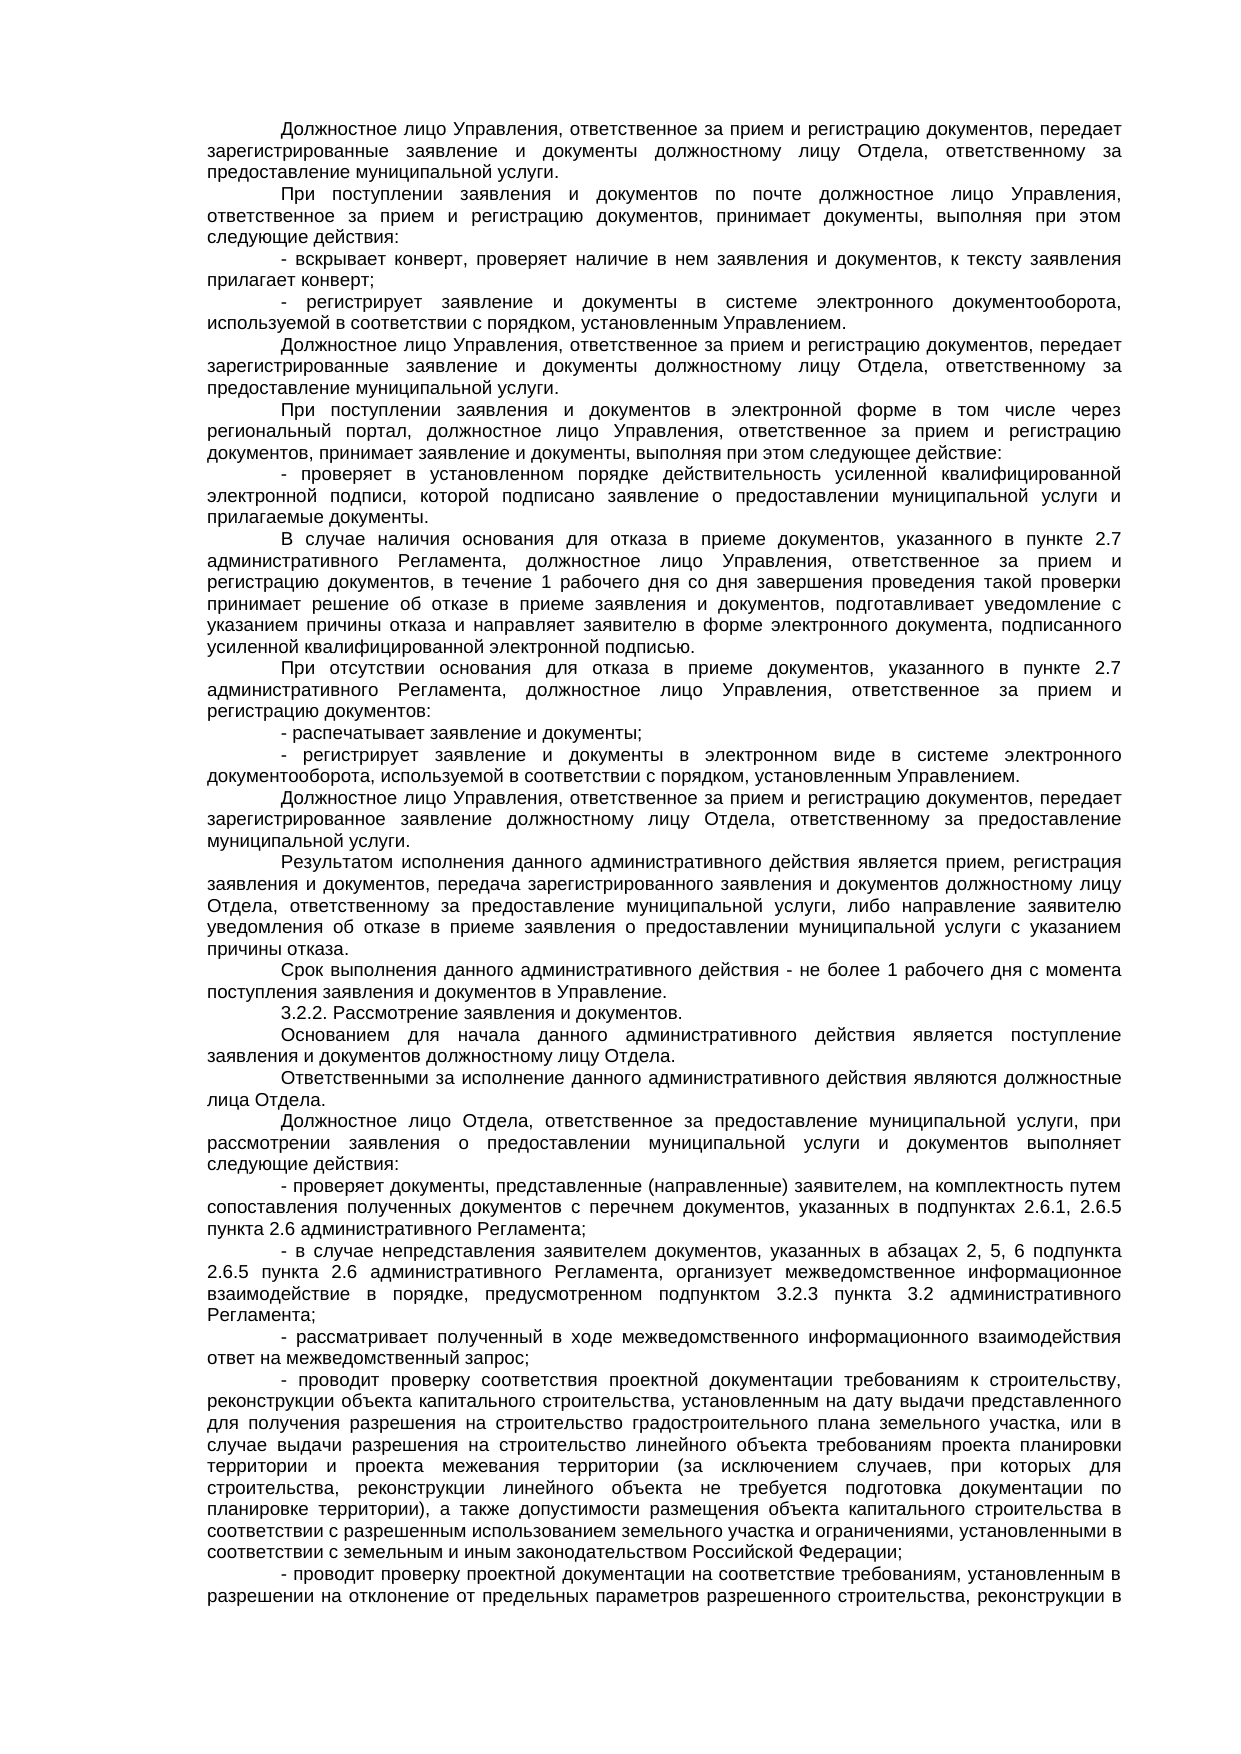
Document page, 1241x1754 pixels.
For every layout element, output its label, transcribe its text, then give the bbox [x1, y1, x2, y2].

text В случае наличия основания для отказа в приеме документов, указанного в пункте 2.7 административного Регламента, должностное лицо Управления, ответственное за прием и регистрацию документов, в течение 1 рабочего дня со дня завершения проведения такой проверки принимает решение об отказе в приеме заявления и документов, подготавливает уведомление с указанием причины отказа и направляет заявителю в форме электронного документа, подписанного усиленной квалифицированной электронной подписью. [207, 528, 1122, 657]
text - проверяет документы, представленные (направленные) заявителем, на комплектность путем сопоставления полученных документов с перечнем документов, указанных в подпунктах 2.6.1, 2.6.5 пункта 2.6 административного Регламента; [207, 1175, 1122, 1239]
text Ответственными за исполнение данного административного действия являются должностные лица Отдела. [207, 1067, 1122, 1110]
text Результатом исполнения данного административного действия является прием, регистрация заявления и документов, передача зарегистрированного заявления и документов должностному лицу Отдела, ответственному за предоставление муниципальной услуги, либо направление заявителю уведомления об отказе в приеме заявления о предоставлении муниципальной услуги с указанием причины отказа. [207, 851, 1122, 959]
text - регистрирует заявление и документы в электронном виде в системе электронного документооборота, используемой в соответствии с порядком, установленным Управлением. [207, 743, 1122, 787]
text - распечатывает заявление и документы; [207, 722, 1122, 743]
text Основанием для начала данного административного действия является поступление заявления и документов должностному лицу Отдела. [207, 1024, 1122, 1067]
text Должностное лицо Управления, ответственное за прием и регистрацию документов, передает зарегистрированные заявление и документы должностному лицу Отдела, ответственному за предоставление муниципальной услуги. [207, 334, 1122, 398]
text При поступлении заявления и документов в электронной форме в том числе через региональный портал, должностное лицо Управления, ответственное за прием и регистрацию документов, принимает заявление и документы, выполняя при этом следующее действие: [207, 398, 1122, 463]
text При поступлении заявления и документов по почте должностное лицо Управления, ответственное за прием и регистрацию документов, принимает документы, выполняя при этом следующие действия: [207, 183, 1122, 247]
text - регистрирует заявление и документы в системе электронного документооборота, используемой в соответствии с порядком, установленным Управлением. [207, 291, 1122, 334]
text - вскрывает конверт, проверяет наличие в нем заявления и документов, к тексту заявления прилагает конверт; [207, 247, 1122, 291]
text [207, 1563, 1122, 1606]
text Срок выполнения данного административного действия - не более 1 рабочего дня с момента поступления заявления и документов в Управление. [207, 959, 1122, 1002]
text - рассматривает полученный в ходе межведомственного информационного взаимодействия ответ на межведомственный запрос; [207, 1326, 1122, 1369]
text - проверяет в установленном порядке действительность усиленной квалифицированной электронной подписи, которой подписано заявление о предоставлении муниципальной услуги и прилагаемые документы. [207, 463, 1122, 528]
text - в случае непредставления заявителем документов, указанных в абзацах 2, 5, 6 подпункта 2.6.5 пункта 2.6 административного Регламента, организует межведомственное информационное взаимодействие в порядке, предусмотренном подпунктом 3.2.3 пункта 3.2 административного Регламента; [207, 1239, 1122, 1326]
text - проводит проверку соответствия проектной документации требованиям к строительству, реконструкции объекта капитального строительства, установленным на дату выдачи представленного для получения разрешения на строительство градостроительного плана земельного участка, или в случае выдачи разрешения на строительство линейного объекта требованиям проекта планировки территории и проекта межевания территории (за исключением случаев, при которых для строительства, реконструкции линейного объекта не требуется подготовка документации по планировке территории), а также допустимости размещения объекта капитального строительства в соответствии с разрешенным использованием земельного участка и ограничениями, установленными в соответствии с земельным и иным законодательством Российской Федерации; [207, 1369, 1122, 1563]
text Должностное лицо Отдела, ответственное за предоставление муниципальной услуги, при рассмотрении заявления о предоставлении муниципальной услуги и документов выполняет следующие действия: [207, 1110, 1122, 1175]
text Должностное лицо Управления, ответственное за прием и регистрацию документов, передает зарегистрированное заявление должностному лицу Отдела, ответственному за предоставление муниципальной услуги. [207, 787, 1122, 851]
text Должностное лицо Управления, ответственное за прием и регистрацию документов, передает зарегистрированные заявление и документы должностному лицу Отдела, ответственному за предоставление муниципальной услуги. [207, 118, 1122, 183]
text При отсутствии основания для отказа в приеме документов, указанного в пункте 2.7 административного Регламента, должностное лицо Управления, ответственное за прием и регистрацию документов: [207, 657, 1122, 722]
text 3.2.2. Рассмотрение заявления и документов. [207, 1002, 1122, 1024]
